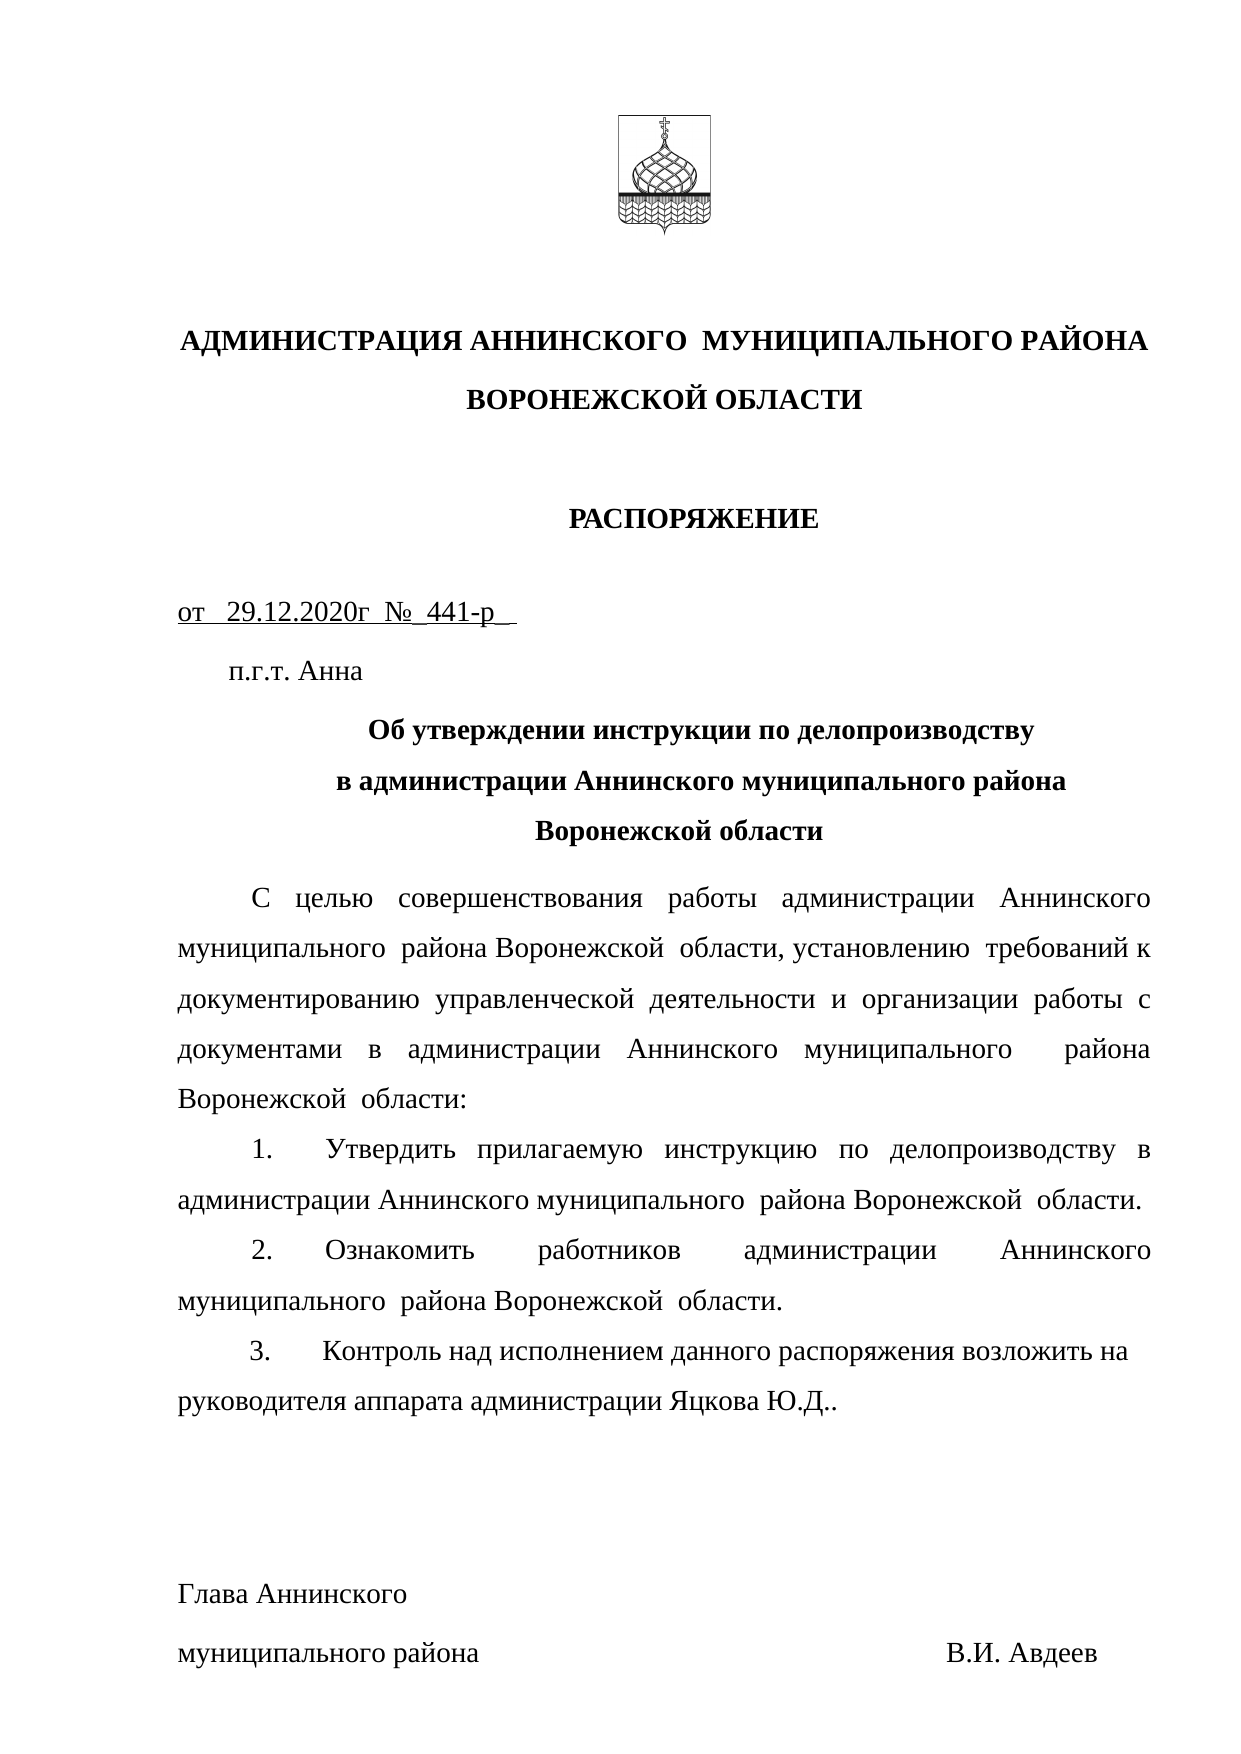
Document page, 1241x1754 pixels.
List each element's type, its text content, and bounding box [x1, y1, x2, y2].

text Об утверждении инструкции по делопроизводству [177, 712, 1152, 746]
text от 29.12.2020г №_441-р_ [177, 594, 1152, 627]
list Ознакомить работников администрации Аннинского муниципального района Воронежской области. [177, 1232, 1152, 1316]
text муниципального района В.И. Авдеев [177, 1636, 1152, 1669]
list 3. Контроль над исполнением данного распоряжения возложить на [249, 1333, 1152, 1366]
picture [618, 115, 711, 236]
text Воронежской области [177, 813, 1181, 847]
list Утвердить прилагаемую инструкцию по делопроизводству в администрации Аннинского муниципального района Воронежской области. [177, 1132, 1152, 1216]
text ВОРОНЕЖСКОЙ ОБЛАСТИ [177, 382, 1152, 416]
text С целью совершенствования работы администрации Аннинского муниципального района Воронежской области, установлению требований к документированию управленческой деятельности и организации работы с документами в администрации Аннинского муниципального района Воронежской области: [177, 880, 1152, 1115]
text АДМИНИСТРАЦИЯ АННИНСКОГО МУНИЦИПАЛЬНОГО РАЙОНА [177, 323, 1152, 356]
text Глава Аннинского [177, 1576, 1152, 1610]
subtitle РАСПОРЯЖЕНИЕ [177, 501, 1152, 534]
text в администрации Аннинского муниципального района [177, 763, 1152, 796]
text руководителя аппарата администрации Яцкова Ю.Д.. [177, 1383, 1152, 1417]
text п.г.т. Анна [177, 653, 1152, 687]
